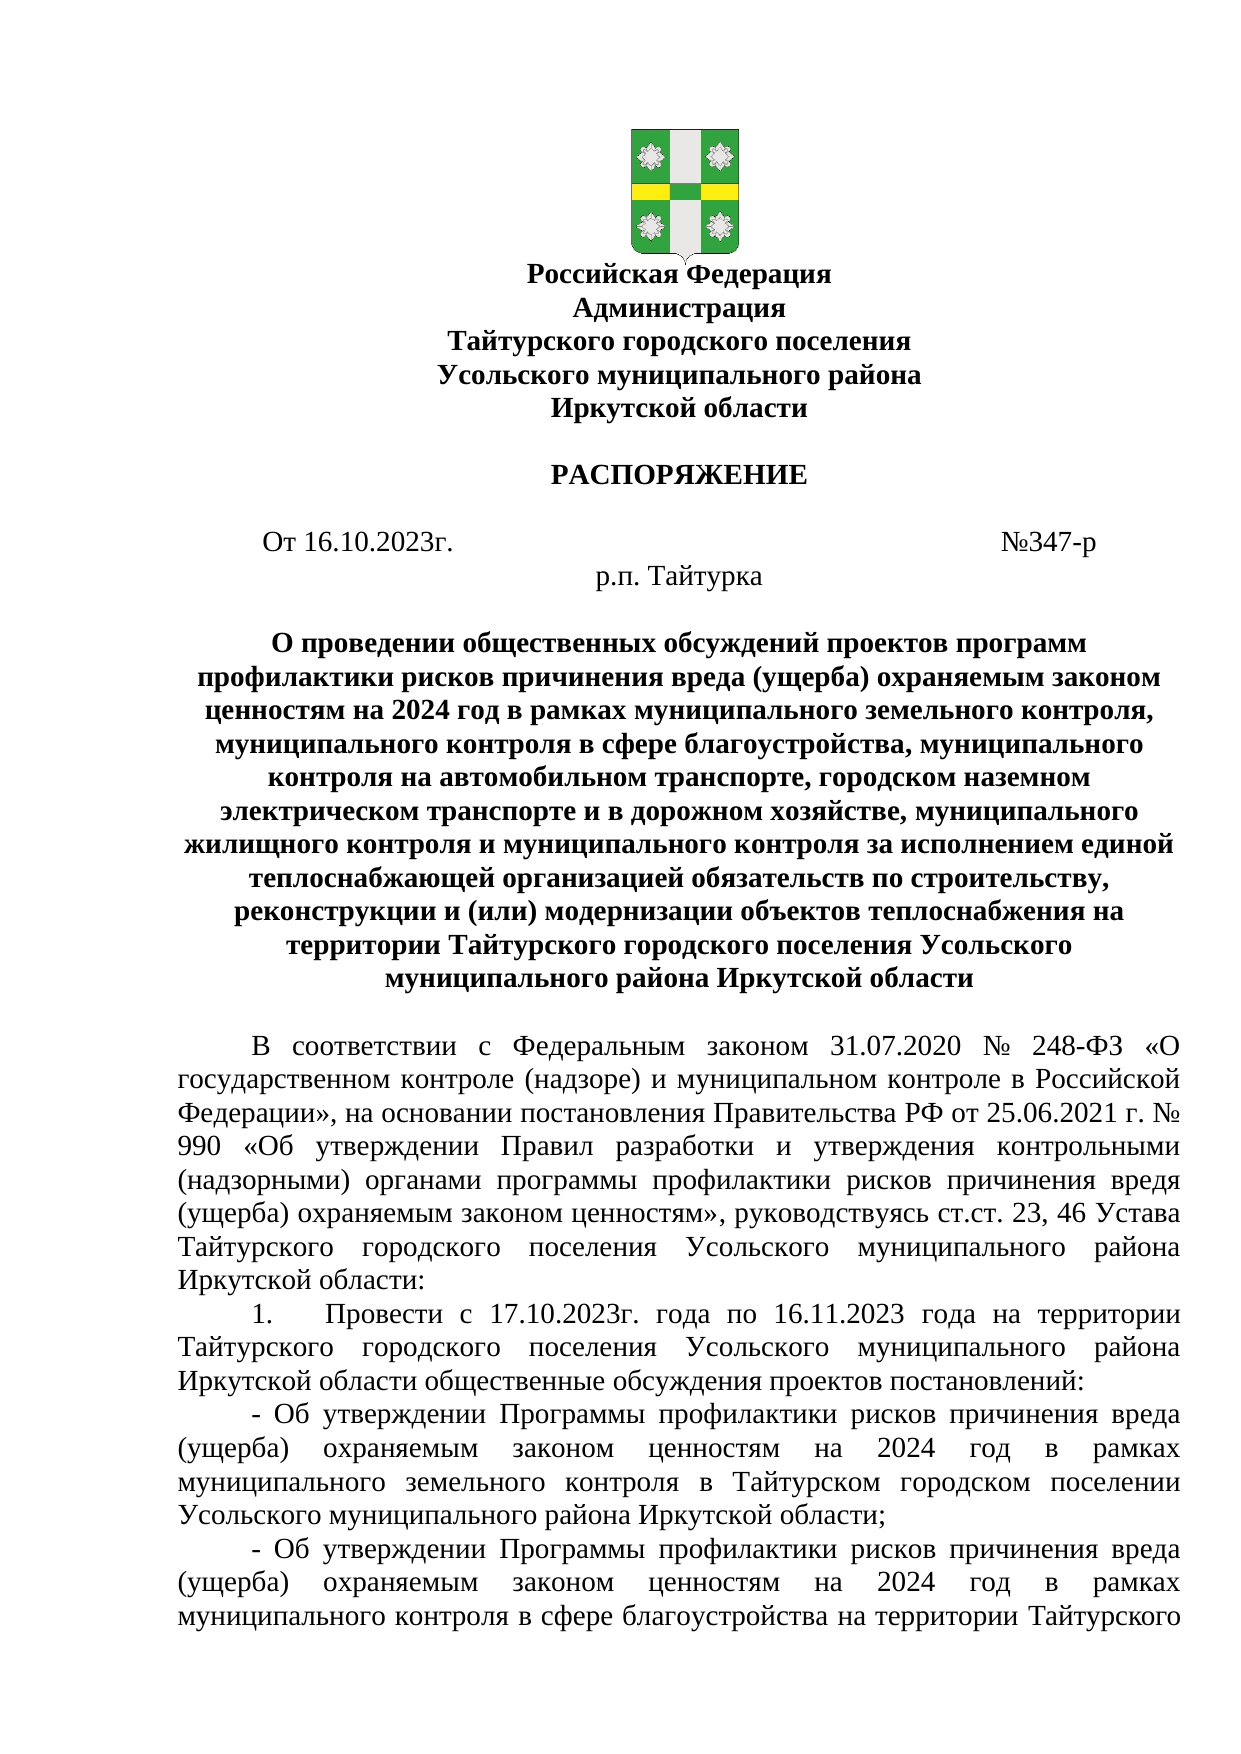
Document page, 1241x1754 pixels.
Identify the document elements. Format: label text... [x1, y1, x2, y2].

text - Об утверждении Программы профилактики рисков причинения вреда (ущерба) охраняемым законом ценностям на 2024 год в рамках муниципального земельного контроля в Тайтурском городском поселении Усольского муниципального района Иркутской области; [177, 1397, 1181, 1531]
text Усольского муниципального района [177, 357, 1181, 390]
list Провести с 17.10.2023г. года по 16.11.2023 года на территории Тайтурского городского поселения Усольского муниципального района Иркутской области общественные обсуждения проектов постановлений: [177, 1296, 1181, 1397]
picture [631, 129, 739, 265]
text В соответствии с Федеральным законом 31.07.2020 № 248-ФЗ «О государственном контроле (надзоре) и муниципальном контроле в Российской Федерации», на основании постановления Правительства РФ от 25.06.2021 г. № 990 «Об утверждении Правил разработки и утверждения контрольными (надзорными) органами программы профилактики рисков причинения вредя (ущерба) охраняемым законом ценностям», руководствуясь ст.ст. 23, 46 Устава Тайтурского городского поселения Усольского муниципального района Иркутской области: [177, 1028, 1181, 1296]
text Администрация [177, 290, 1181, 323]
text р.п. Тайтурка [177, 558, 1181, 592]
text Иркутской области [177, 390, 1181, 424]
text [177, 1531, 1181, 1631]
text Тайтурского городского поселения [177, 323, 1181, 357]
text Российская Федерация [177, 256, 1181, 290]
text РАСПОРЯЖЕНИЕ [177, 457, 1181, 491]
text О проведении общественных обсуждений проектов программ профилактики рисков причинения вреда (ущерба) охраняемым законом ценностям на 2024 год в рамках муниципального земельного контроля, муниципального контроля в сфере благоустройства, муниципального контроля на автомобильном транспорте, городском наземном электрическом транспорте и в дорожном хозяйстве, муниципального жилищного контроля и муниципального контроля за исполнением единой теплоснабжающей организацией обязательств по строительству, реконструкции и (или) модернизации объектов теплоснабжения на территории Тайтурского городского поселения Усольского муниципального района Иркутской области [177, 625, 1181, 994]
text От 16.10.2023г. №347-р [177, 524, 1181, 558]
